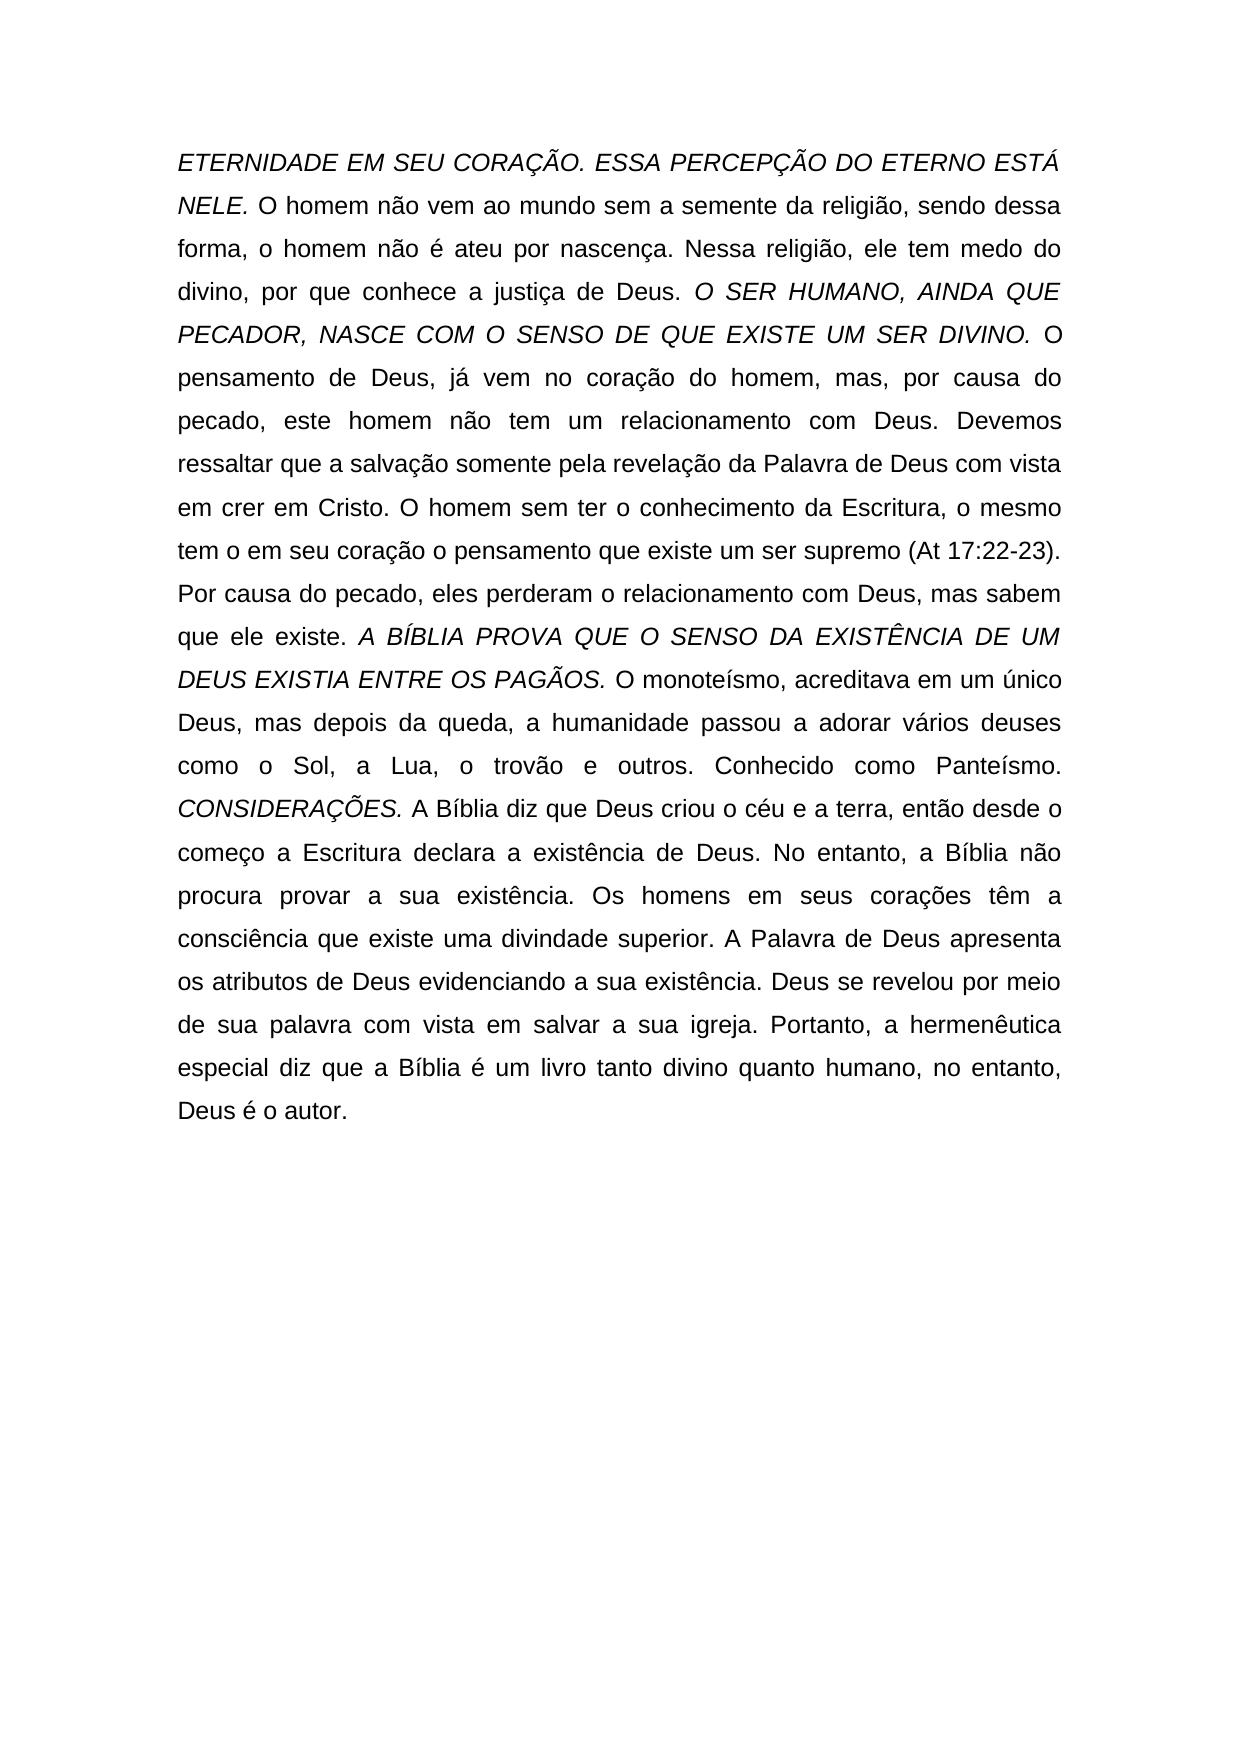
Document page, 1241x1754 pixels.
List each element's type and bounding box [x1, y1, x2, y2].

text [177, 148, 1063, 1125]
